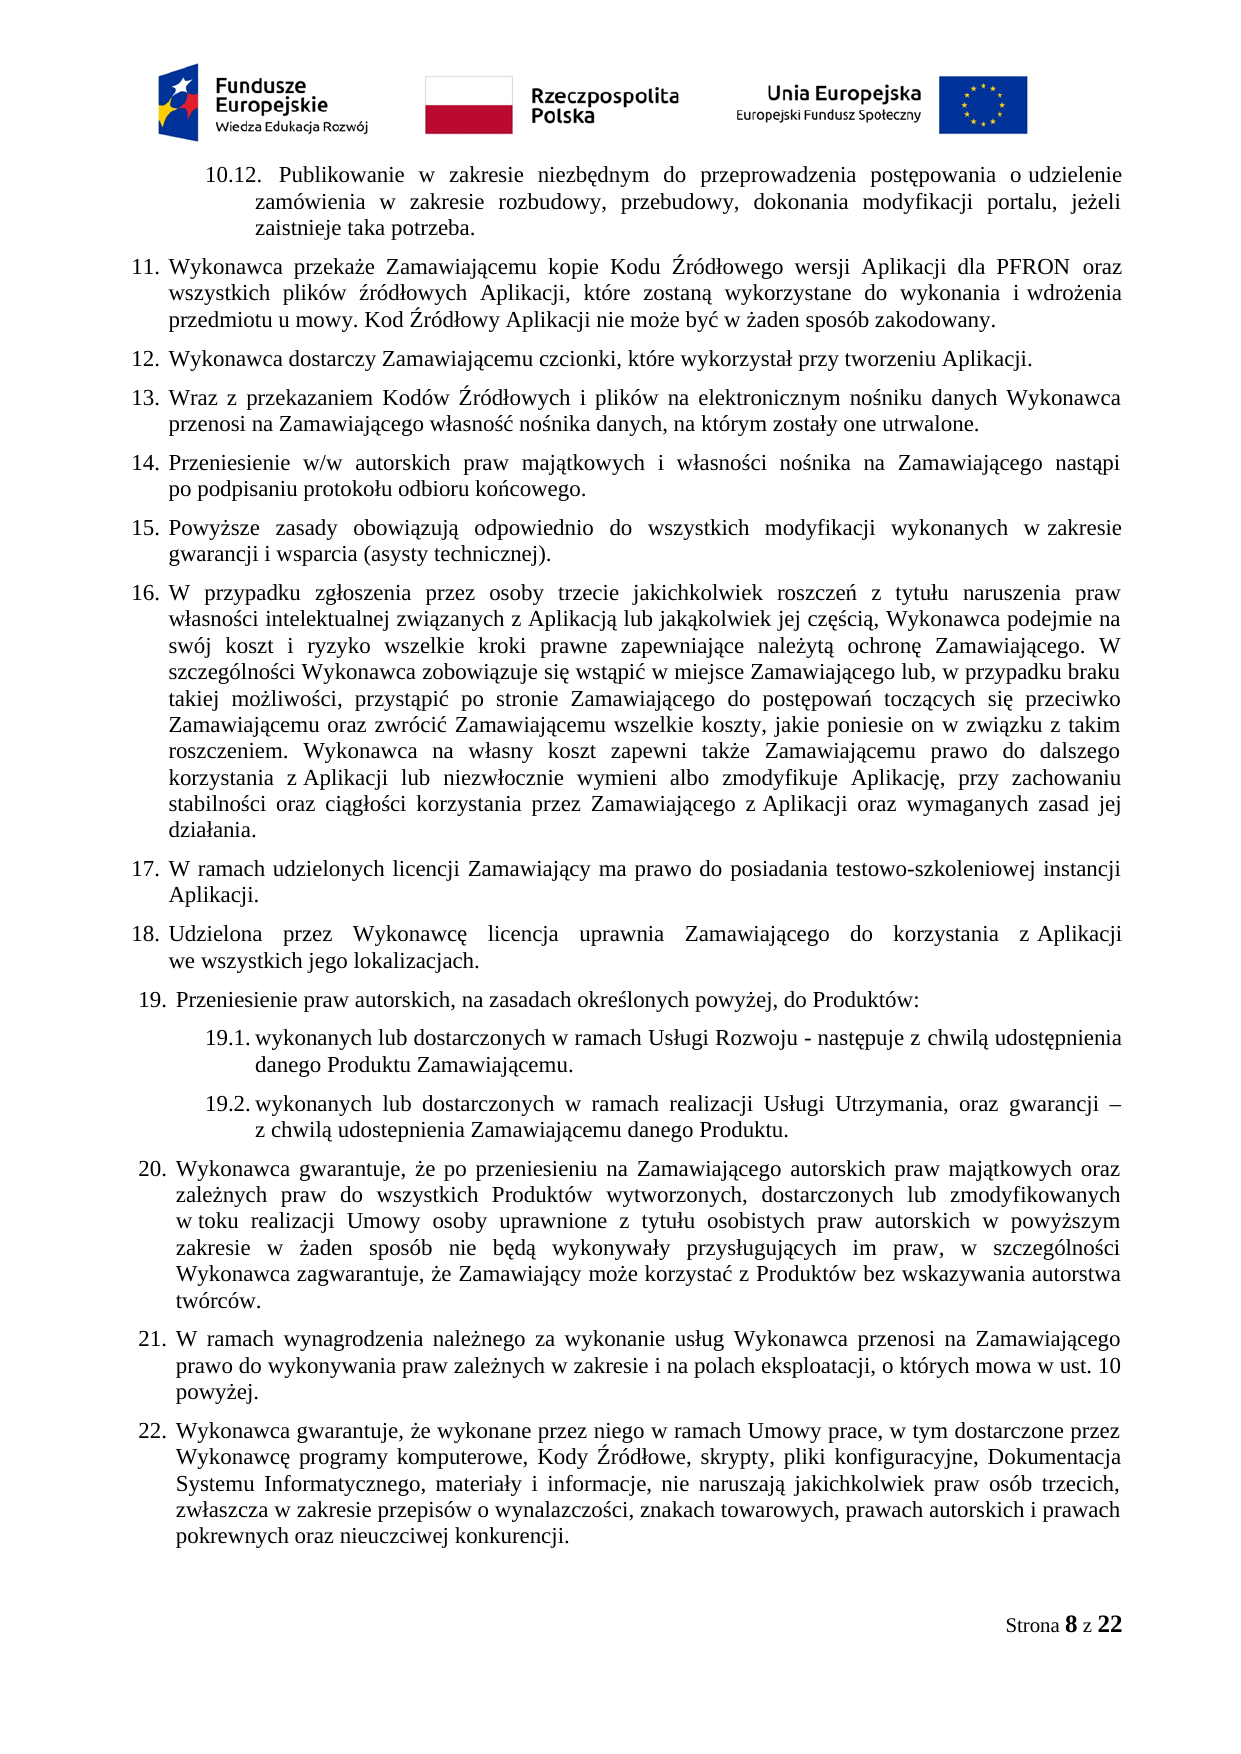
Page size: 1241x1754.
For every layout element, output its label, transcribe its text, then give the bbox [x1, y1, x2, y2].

list Wraz z przekazaniem Kodów Źródłowych i plików na elektronicznym nośniku danych Wykonawca przenosi na Zamawiającego własność nośnika danych, na którym zostały one utrwalone. [131, 383, 1122, 436]
list Powyższe zasady obowiązują odpowiednio do wszystkich modyfikacji wykonanych w zakresie gwarancji i wsparcia (asysty technicznej). [131, 514, 1122, 567]
list W ramach udzielonych licencji Zamawiający ma prawo do posiadania testowo-szkoleniowej instancji Aplikacji. [131, 855, 1122, 908]
list Przeniesienie w/w autorskich praw majątkowych i własności nośnika na Zamawiającego nastąpi po podpisaniu protokołu odbioru końcowego. [131, 449, 1122, 501]
list wykonanych lub dostarczonych w ramach realizacji Usługi Utrzymania, oraz gwarancji – z chwilą udostepnienia Zamawiającemu danego Produktu. [205, 1090, 1122, 1142]
list Udzielona przez Wykonawcę licencja uprawnia Zamawiającego do korzystania z Aplikacji we wszystkich jego lokalizacjach. [131, 920, 1122, 973]
list Publikowanie w zakresie niezbędnym do przeprowadzenia postępowania o udzielenie zamówienia w zakresie rozbudowy, przebudowy, dokonania modyfikacji portalu, jeżeli zaistnieje taka potrzeba. [205, 162, 1122, 241]
list Przeniesienie praw autorskich, na zasadach określonych powyżej, do Produktów: [138, 986, 1122, 1012]
picture [139, 44, 1046, 160]
list W przypadku zgłoszenia przez osoby trzecie jakichkolwiek roszczeń z tytułu naruszenia praw własności intelektualnej związanych z Aplikacją lub jakąkolwiek jej częścią, Wykonawca podejmie na swój koszt i ryzyko wszelkie kroki prawne zapewniające należytą ochronę Zamawiającego. W szczególności Wykonawca zobowiązuje się wstąpić w miejsce Zamawiającego lub, w przypadku braku takiej możliwości, przystąpić po stronie Zamawiającego do postępowań toczących się przeciwko Zamawiającemu oraz zwrócić Zamawiającemu wszelkie koszty, jakie poniesie on w związku z takim roszczeniem. Wykonawca na własny koszt zapewni także Zamawiającemu prawo do dalszego korzystania z Aplikacji lub niezwłocznie wymieni albo zmodyfikuje Aplikację, przy zachowaniu stabilności oraz ciągłości korzystania przez Zamawiającego z Aplikacji oraz wymaganych zasad jej działania. [131, 579, 1122, 843]
list Wykonawca dostarczy Zamawiającemu czcionki, które wykorzystał przy tworzeniu Aplikacji. [131, 345, 1122, 371]
list Wykonawca gwarantuje, że wykonane przez niego w ramach Umowy prace, w tym dostarczone przez Wykonawcę programy komputerowe, Kody Źródłowe, skrypty, pliki konfiguracyjne, Dokumentacja Systemu Informatycznego, materiały i informacje, nie naruszają jakichkolwiek praw osób trzecich, zwłaszcza w zakresie przepisów o wynalazczości, znakach towarowych, prawach autorskich i prawach pokrewnych oraz nieuczciwej konkurencji. [138, 1417, 1122, 1549]
list wykonanych lub dostarczonych w ramach Usługi Rozwoju - następuje z chwilą udostępnienia danego Produktu Zamawiającemu. [205, 1024, 1122, 1077]
list Wykonawca gwarantuje, że po przeniesieniu na Zamawiającego autorskich praw majątkowych oraz zależnych praw do wszystkich Produktów wytworzonych, dostarczonych lub zmodyfikowanych w toku realizacji Umowy osoby uprawnione z tytułu osobistych praw autorskich w powyższym zakresie w żaden sposób nie będą wykonywały przysługujących im praw, w szczególności Wykonawca zagwarantuje, że Zamawiający może korzystać z Produktów bez wskazywania autorstwa twórców. [138, 1155, 1122, 1313]
list Wykonawca przekaże Zamawiającemu kopie Kodu Źródłowego wersji Aplikacji dla PFRON oraz wszystkich plików źródłowych Aplikacji, które zostaną wykorzystane do wykonania i wdrożenia przedmiotu u mowy. Kod Źródłowy Aplikacji nie może być w żaden sposób zakodowany. [131, 253, 1122, 332]
list W ramach wynagrodzenia należnego za wykonanie usług Wykonawca przenosi na Zamawiającego prawo do wykonywania praw zależnych w zakresie i na polach eksploatacji, o których mowa w ust. 10 powyżej. [138, 1326, 1122, 1404]
